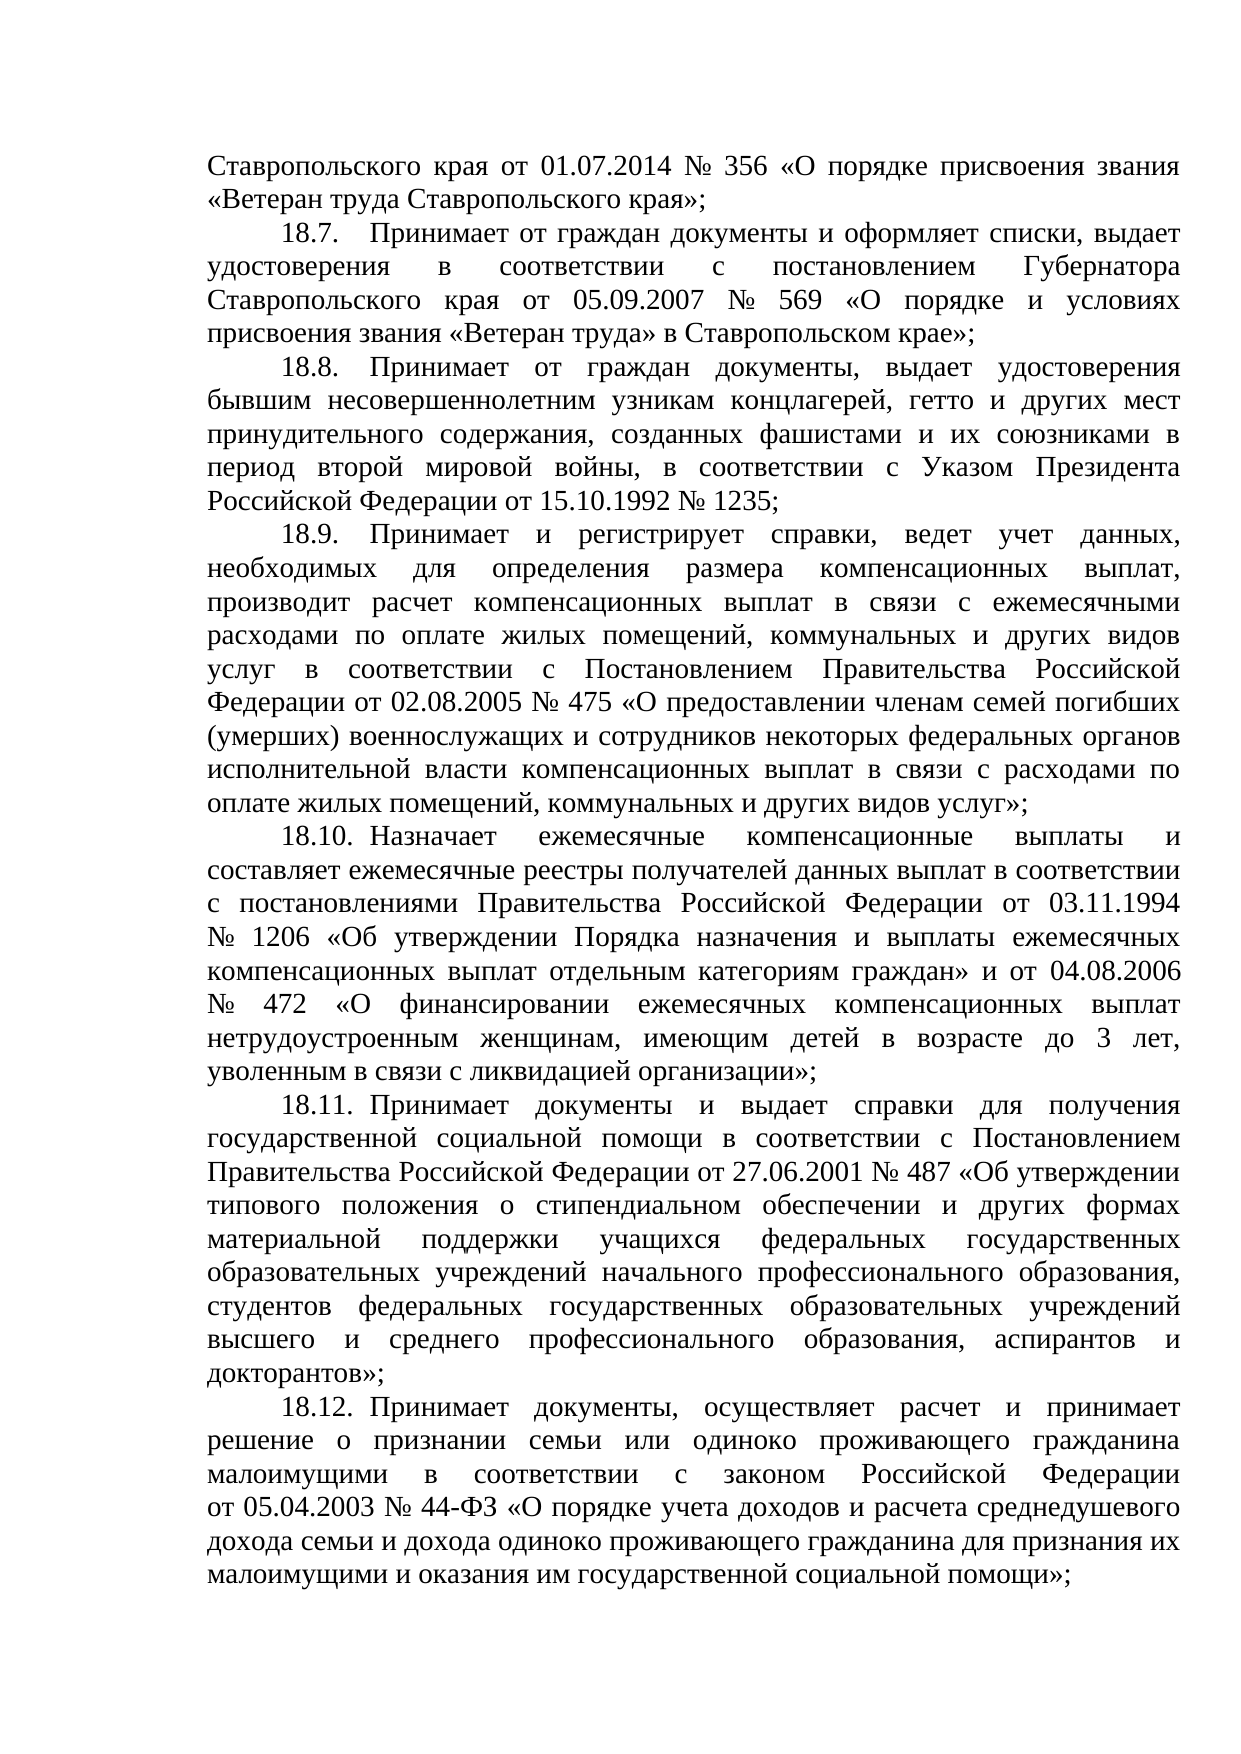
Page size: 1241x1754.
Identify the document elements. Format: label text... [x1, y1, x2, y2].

list Принимает и регистрирует справки, ведет учет данных, необходимых для определения размера компенсационных выплат, производит расчет компенсационных выплат в связи с ежемесячными расходами по оплате жилых помещений, коммунальных и других видов услуг в соответствии с Постановлением Правительства Российской Федерации от 02.08.2005 № 475 «О предоставлении членам семей погибших (умерших) военнослужащих и сотрудников некоторых федеральных органов исполнительной власти компенсационных выплат в связи с расходами по оплате жилых помещений, коммунальных и других видов услуг»; [207, 517, 1181, 818]
list Принимает от граждан документы и оформляет списки, выдает удостоверения в соответствии с постановлением Губернатора Ставропольского края от 05.09.2007 № 569 «О порядке и условиях присвоения звания «Ветеран труда» в Ставропольском крае»; [207, 215, 1181, 349]
list Принимает документы, осуществляет расчет и принимает решение о признании семьи или одиноко проживающего гражданина малоимущими в соответствии с законом Российской Федерации от 05.04.2003 № 44-ФЗ «О порядке учета доходов и расчета среднедушевого дохода семьи и дохода одиноко проживающего гражданина для признания их малоимущими и оказания им государственной социальной помощи»; [207, 1389, 1181, 1590]
list Принимает документы и выдает справки для получения государственной социальной помощи в соответствии с Постановлением Правительства Российской Федерации от 27.06.2001 № 487 «Об утверждении типового положения о стипендиальном обеспечении и других формах материальной поддержки учащихся федеральных государственных образовательных учреждений начального профессионального образования, студентов федеральных государственных образовательных учреждений высшего и среднего профессионального образования, аспирантов и докторантов»; [207, 1087, 1181, 1389]
list Назначает ежемесячные компенсационные выплаты и составляет ежемесячные реестры получателей данных выплат в соответствии с постановлениями Правительства Российской Федерации от 03.11.1994 № 1206 «Об утверждении Порядка назначения и выплаты ежемесячных компенсационных выплат отдельным категориям граждан» и от 04.08.2006 № 472 «О финансировании ежемесячных компенсационных выплат нетрудоустроенным женщинам, имеющим детей в возрасте до 3 лет, уволенным в связи с ликвидацией организации»; [207, 818, 1181, 1087]
list Принимает от граждан документы, выдает удостоверения бывшим несовершеннолетним узникам концлагерей, гетто и других мест принудительного содержания, созданных фашистами и их союзниками в период второй мировой войны, в соответствии с Указом Президента Российской Федерации от 15.10.1992 № 1235; [207, 349, 1181, 517]
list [207, 148, 1181, 215]
